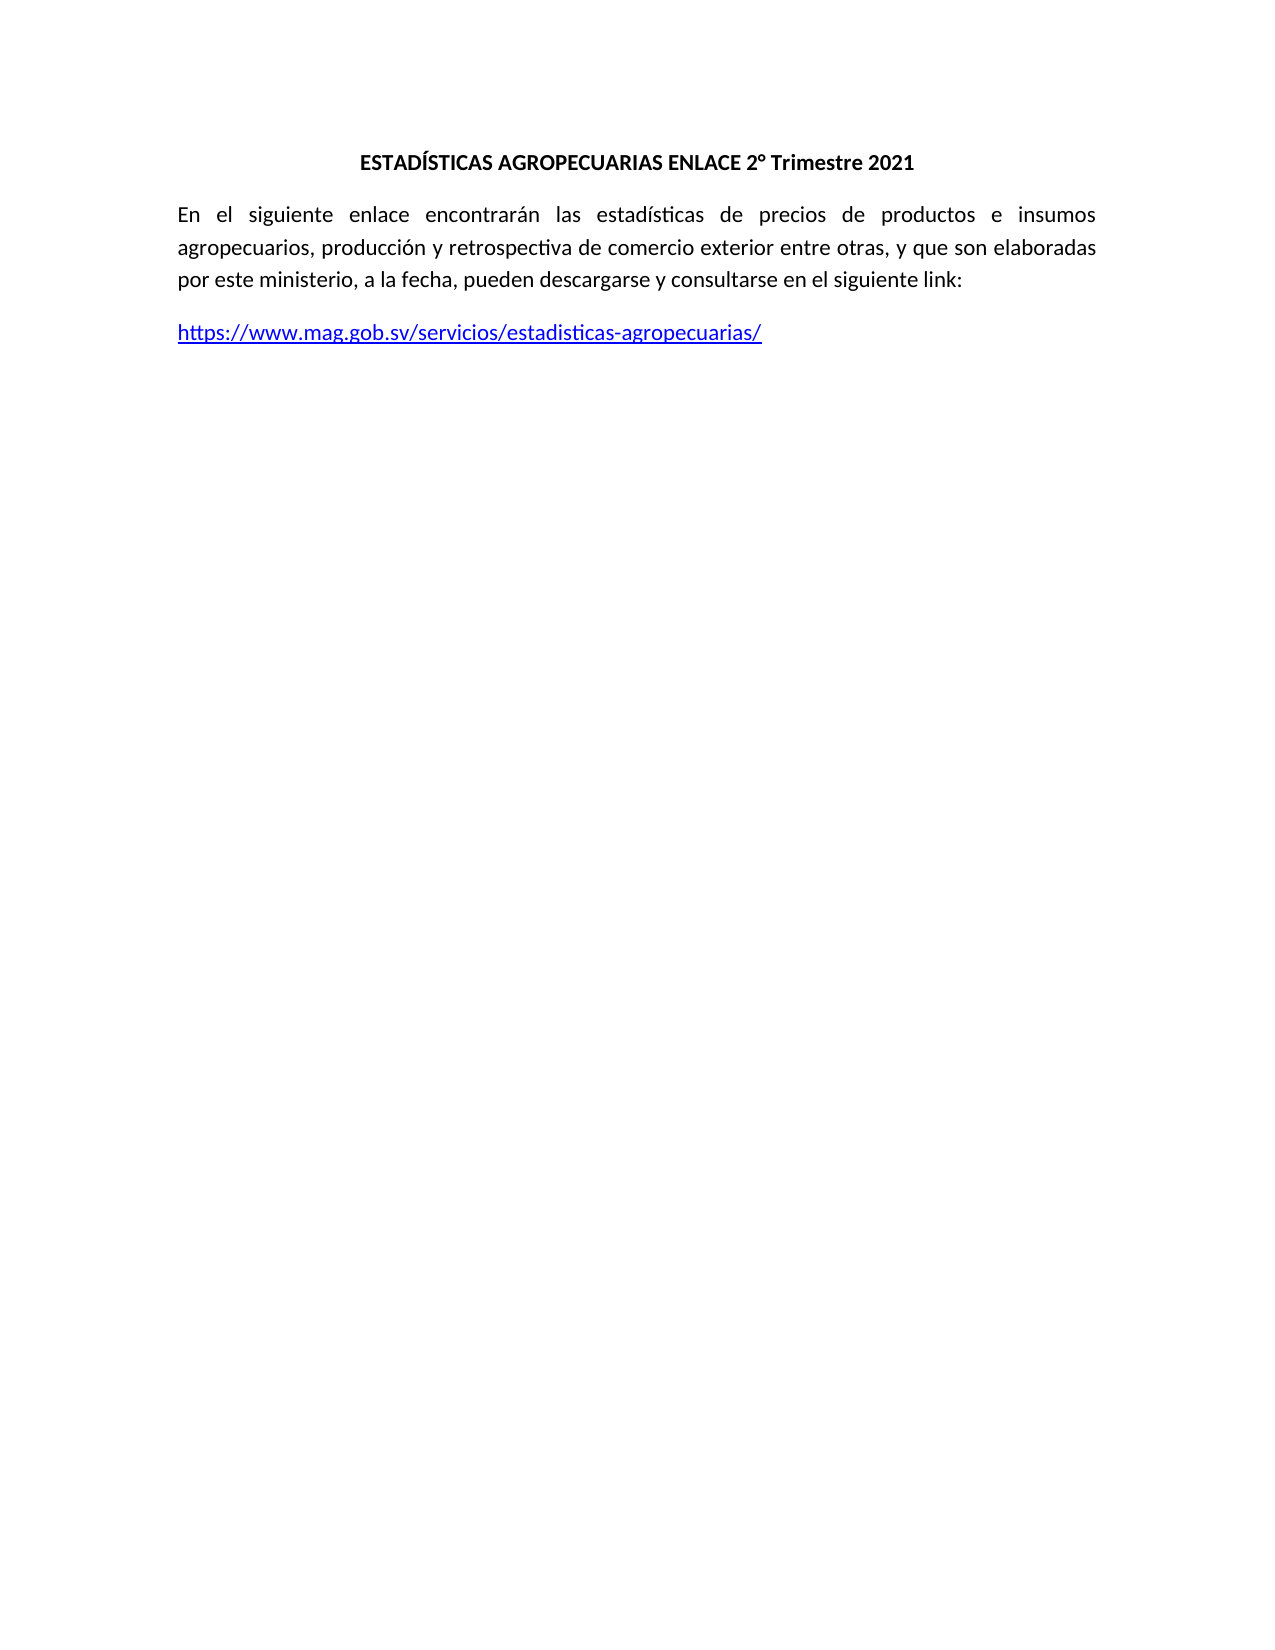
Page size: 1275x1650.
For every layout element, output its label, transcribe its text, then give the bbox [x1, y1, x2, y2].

text En el siguiente enlace encontrarán las estadísticas de precios de productos e insumos agropecuarios, producción y retrospectiva de comercio exterior entre otras, y que son elaboradas por este ministerio, a la fecha, pueden descargarse y consultarse en el siguiente link: [177, 201, 1098, 293]
text ESTADÍSTICAS AGROPECUARIAS ENLACE 2° Trimestre 2021 [177, 148, 1098, 176]
text https://www.mag.gob.sv/servicios/estadisticas-agropecuarias/ [177, 318, 1098, 346]
